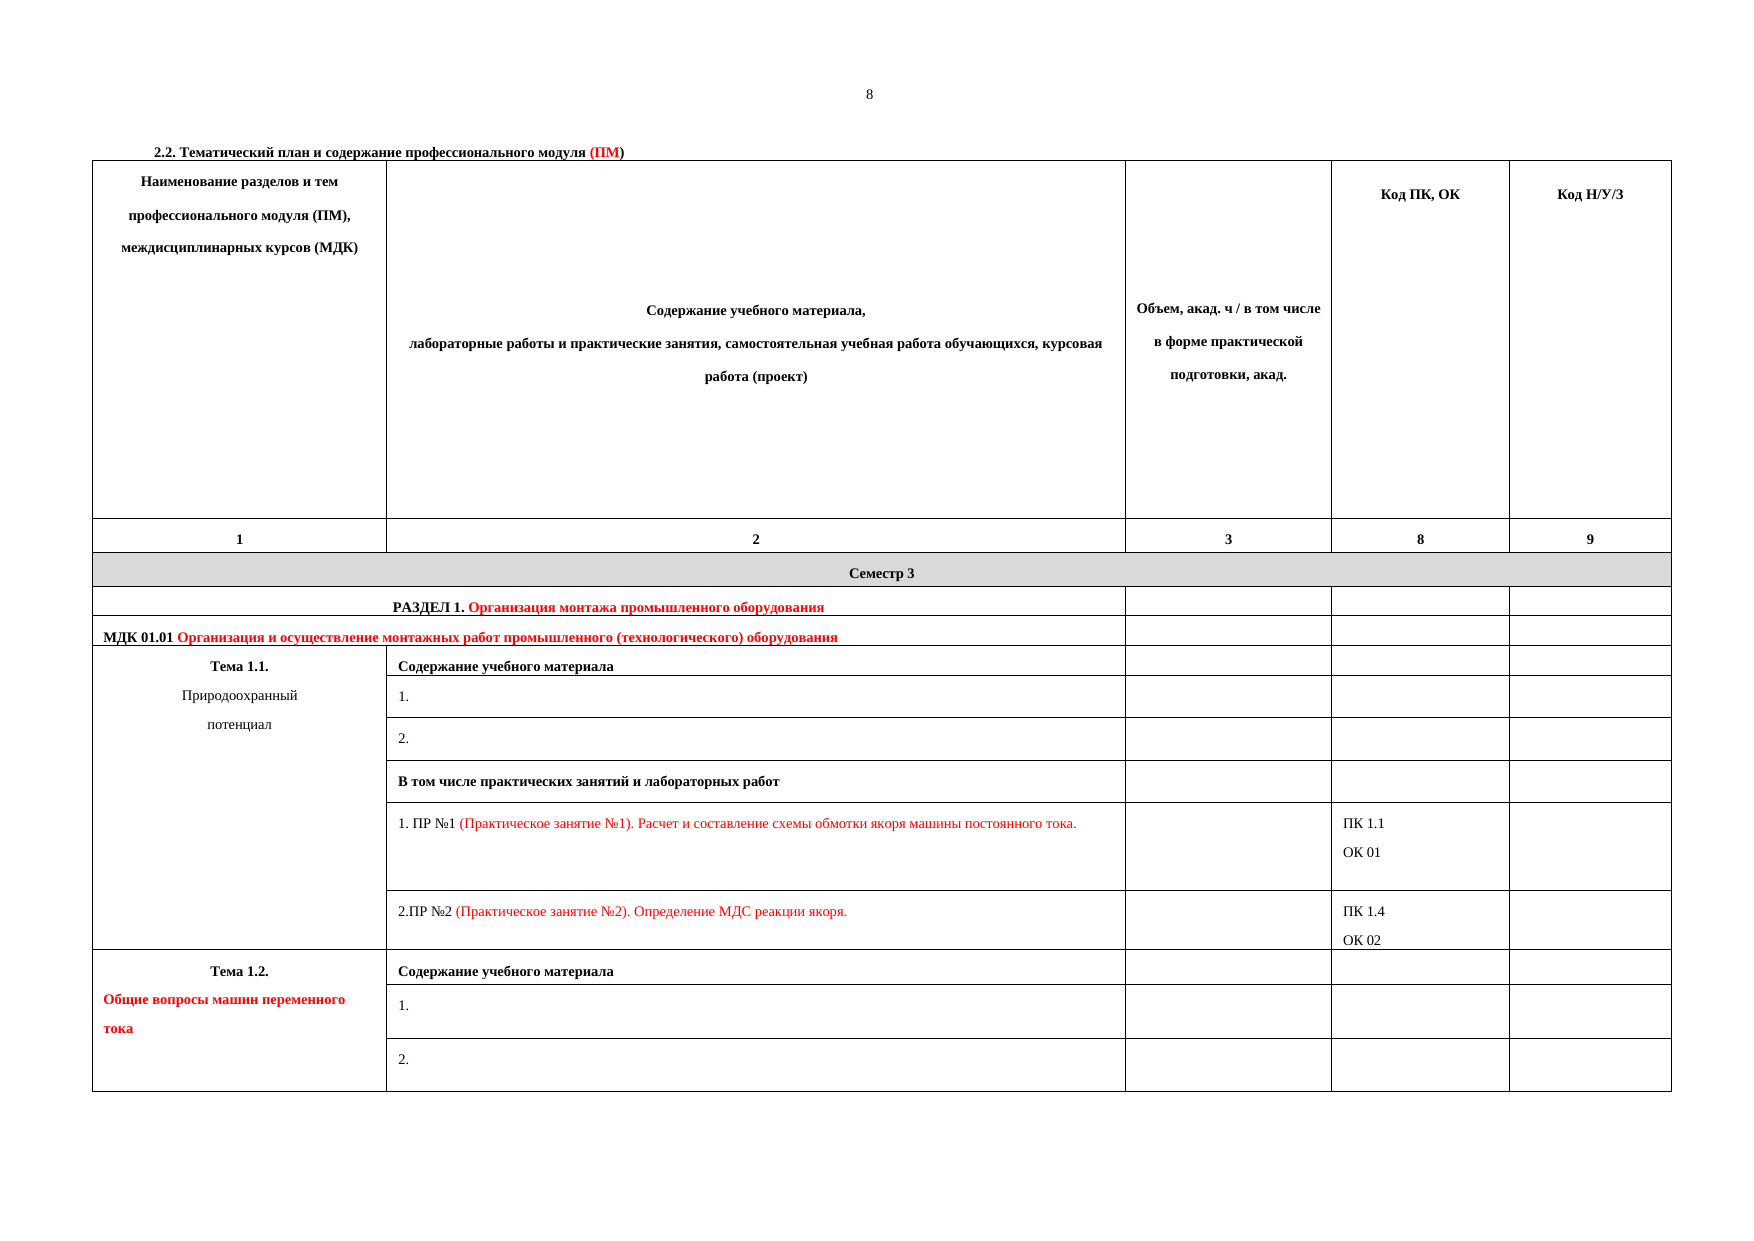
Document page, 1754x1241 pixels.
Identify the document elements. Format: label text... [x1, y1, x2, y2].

table_cell [387, 676, 1125, 717]
table_cell [1332, 718, 1509, 759]
table_cell [387, 985, 1125, 1037]
table_cell РАЗДЕЛ 1. Организация монтажа промышленного оборудования [93, 587, 1125, 615]
table_header Наименование разделов и тем профессионального модуля (ПМ), междисциплинарных курсов (МДК) [93, 161, 386, 517]
text 2.2. Тематический план и содержание профессионального модуля (ПМ) [103, 131, 1636, 160]
table_cell [1510, 676, 1671, 717]
table_cell [1126, 891, 1331, 949]
table_cell Содержание учебного материала [387, 646, 1125, 675]
table_cell [1510, 803, 1671, 889]
table_cell [1126, 803, 1331, 889]
table_cell [1126, 676, 1331, 717]
table_cell [1126, 587, 1331, 615]
table_header Содержание учебного материала, лабораторные работы и практические занятия, самостоятельная учебная работа обучающихся, курсовая работа (проект) [387, 161, 1125, 517]
table_cell Семестр 3 [93, 553, 1671, 586]
table_header Объем, акад. ч / в том числе в форме практической подготовки, акад. [1126, 161, 1331, 517]
table_cell [1332, 616, 1509, 645]
table_cell 2.ПР №2 (Практическое занятие №2). Определение МДС реакции якоря. [387, 891, 1125, 949]
table_cell [1510, 985, 1671, 1037]
table_cell [1126, 950, 1331, 983]
table_cell [387, 718, 1125, 759]
table_cell [1126, 1039, 1331, 1091]
table_cell Тема 1.1. Природоохранный потенциал [93, 646, 386, 949]
table_cell [1126, 718, 1331, 759]
table_cell [1332, 646, 1509, 675]
table_cell [1332, 587, 1509, 615]
table_cell [1510, 761, 1671, 802]
table_cell [1332, 761, 1509, 802]
table_cell ПК 1.1 ОК 01 [1332, 803, 1509, 889]
table_cell [1510, 1039, 1671, 1091]
table_cell [1126, 616, 1331, 645]
table_cell [387, 1039, 1125, 1091]
table_cell [1126, 646, 1331, 675]
table_cell 3 [1126, 519, 1331, 552]
table_cell В том числе практических занятий и лабораторных работ [387, 761, 1125, 802]
table_cell 1 [93, 519, 386, 552]
table_header Код Н/У/З [1510, 161, 1671, 517]
table_cell [1510, 587, 1671, 615]
table_cell [1332, 985, 1509, 1037]
table_cell [1332, 1039, 1509, 1091]
table_cell [1332, 676, 1509, 717]
table_cell Тема 1.2. Общие вопросы машин переменного тока [93, 950, 386, 1091]
table_cell [1126, 761, 1331, 802]
table_cell Содержание учебного материала [387, 950, 1125, 983]
table_cell [1510, 616, 1671, 645]
table_cell [1332, 950, 1509, 983]
table_header Код ПК, ОК [1332, 161, 1509, 517]
table_cell [1510, 891, 1671, 949]
table_cell 2 [387, 519, 1125, 552]
table_cell МДК 01.01 Организация и осуществление монтажных работ промышленного (технологического) оборудования [93, 616, 1125, 645]
table_cell 1. ПР №1 (Практическое занятие №1). Расчет и составление схемы обмотки якоря машины постоянного тока. [387, 803, 1125, 889]
table_cell 8 [1332, 519, 1509, 552]
table_cell [1126, 985, 1331, 1037]
table_cell ПК 1.4 ОК 02 [1332, 891, 1509, 949]
table_cell [1510, 950, 1671, 983]
table_cell [1510, 718, 1671, 759]
table_cell 9 [1510, 519, 1671, 552]
table_cell [1510, 646, 1671, 675]
